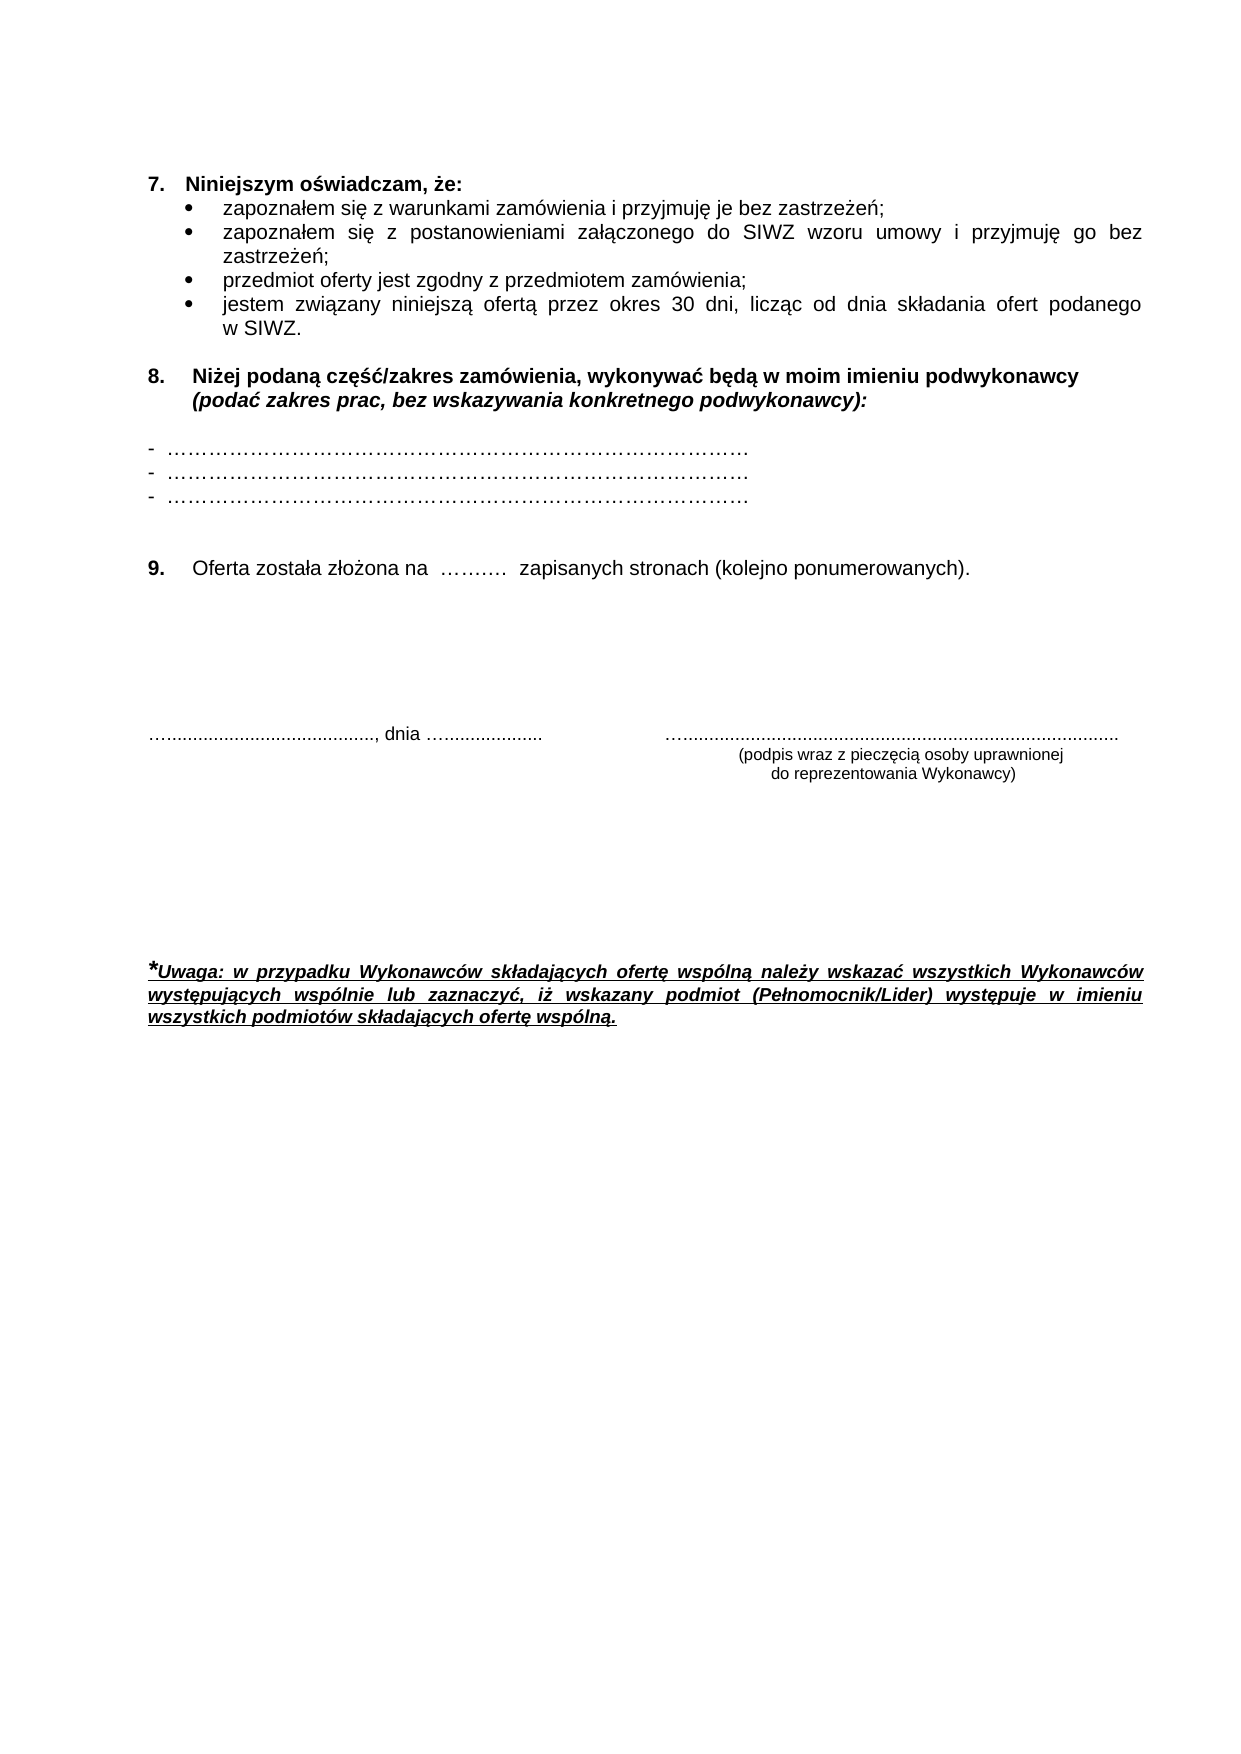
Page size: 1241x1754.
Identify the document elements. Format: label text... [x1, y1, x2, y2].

list zapoznałem się z warunkami zamówienia i przyjmuję je bez zastrzeżeń; [185, 196, 1144, 220]
list zapoznałem się z postanowieniami załączonego do SIWZ wzoru umowy i przyjmuję go bez zastrzeżeń; [185, 220, 1144, 268]
list Oferta została złożona na …….… zapisanych stronach (kolejno ponumerowanych). [148, 555, 1144, 579]
list Niniejszym oświadczam, że: [148, 172, 1144, 196]
text *Uwaga: w przypadku Wykonawców składających ofertę wspólną należy wskazać wszystkich Wykonawców występujących wspólnie lub zaznaczyć, iż wskazany podmiot (Pełnomocnik/Lider) występuje w imieniu wszystkich podmiotów składających ofertę wspólną. [148, 981, 1144, 1027]
text (podać zakres prac, bez wskazywania konkretnego podwykonawcy): [148, 388, 1144, 412]
text - ………………………………………………………………………… [148, 459, 1144, 483]
text - ………………………………………………………………………… [148, 436, 1144, 459]
text 8. Niżej podaną część/zakres zamówienia, wykonywać będą w moim imieniu podwykonawcy [148, 364, 1144, 388]
text do reprezentowania Wykonawcy) [679, 764, 1144, 783]
text …........................................, dnia …................... ….................................................................................... [148, 723, 1144, 745]
text (podpis wraz z pieczęcią osoby uprawnionej [679, 745, 1144, 764]
list jestem związany niniejszą ofertą przez okres 30 dni, licząc od dnia składania ofert podanego w SIWZ. [185, 292, 1144, 340]
text *Uwaga: w przypadku Wykonawców składających ofertę wspólną należy wskazać wszystkich Wykonawców występujących wspólnie lub zaznaczyć, iż wskazany podmiot (Pełnomocnik/Lider) występuje w imieniu wszystkich podmiotów składających ofertę wspólną. [148, 956, 1144, 980]
text - ………………………………………………………………………… [148, 483, 1144, 507]
list przedmiot oferty jest zgodny z przedmiotem zamówienia; [185, 268, 1144, 292]
